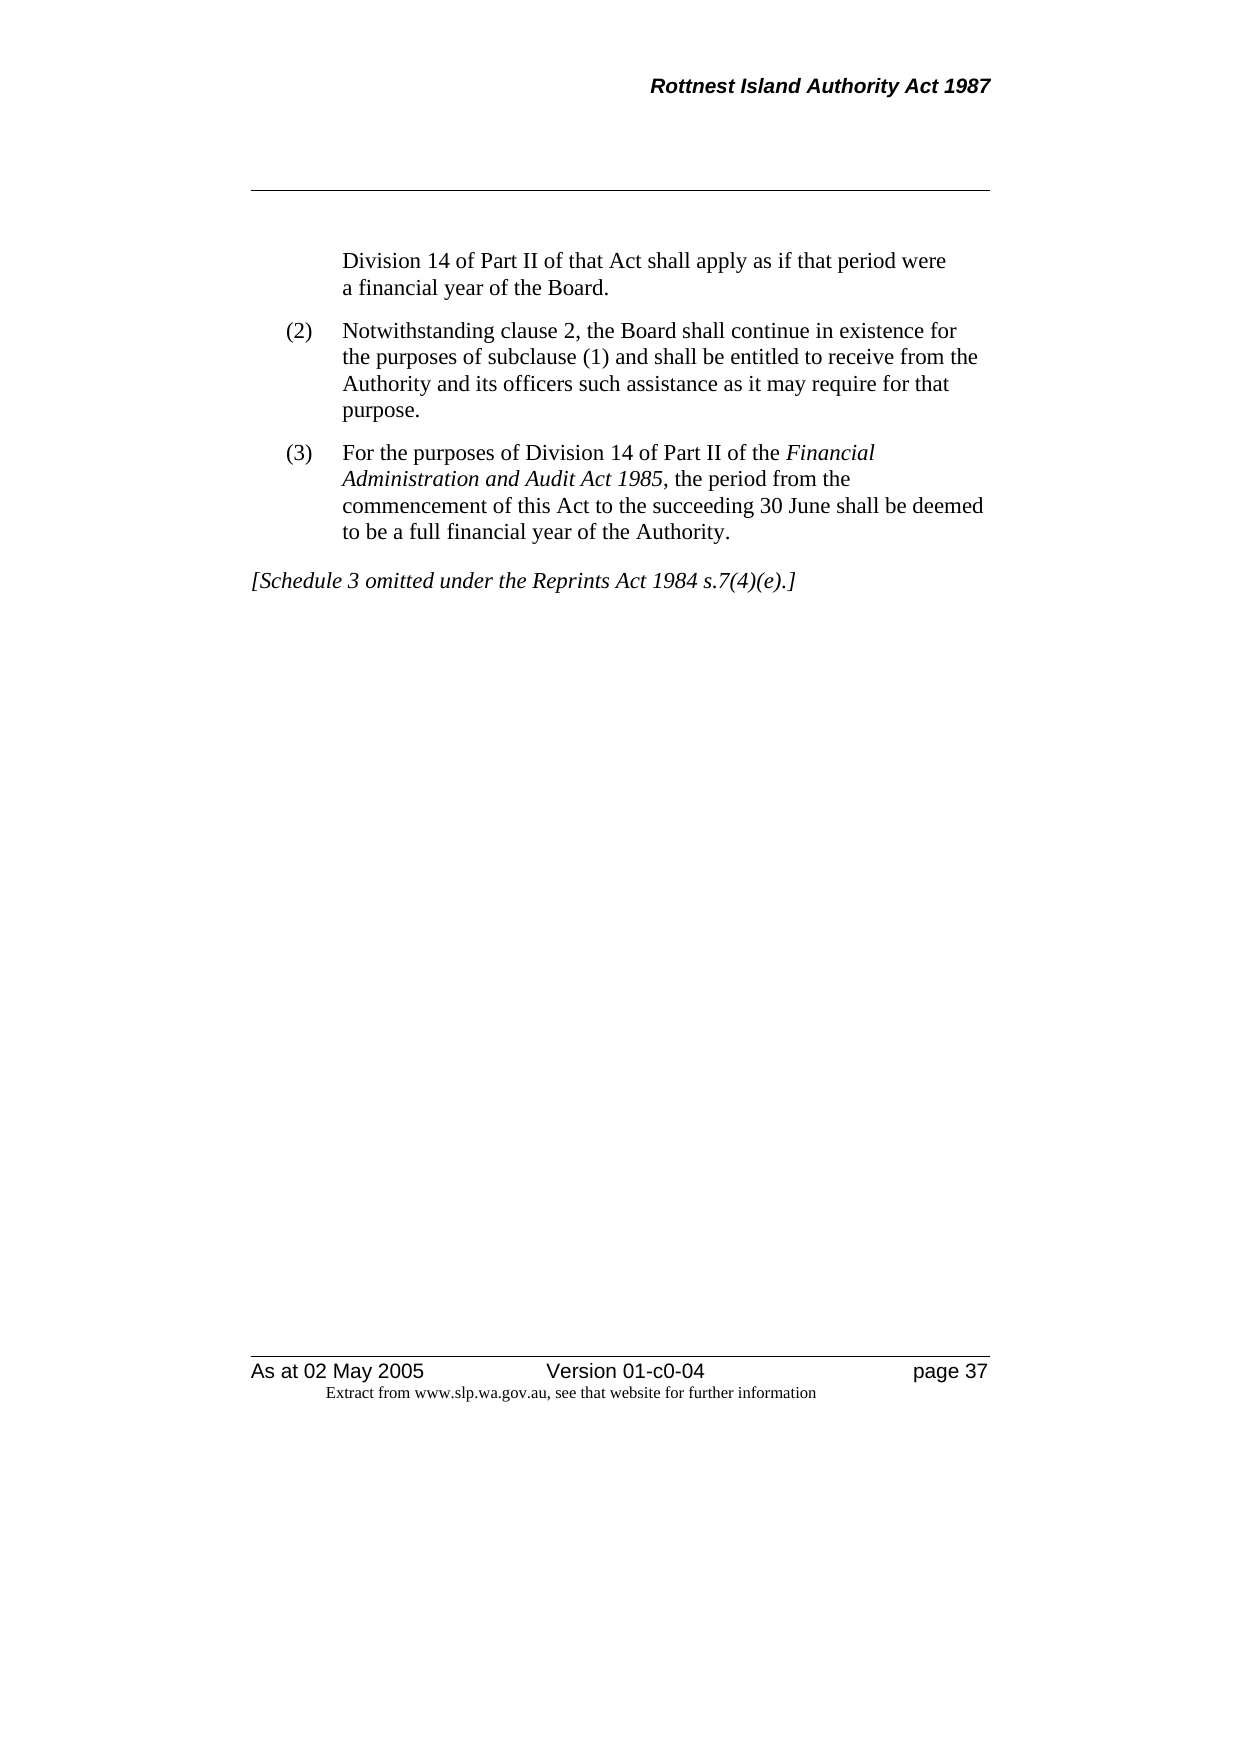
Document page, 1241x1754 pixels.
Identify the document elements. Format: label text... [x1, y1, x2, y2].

text [Schedule 3 omitted under the Reprints Act 1984 s.7(4)(e).] [251, 567, 990, 594]
text (2) Notwithstanding clause 2, the Board shall continue in existence for the purposes of subclause (1) and shall be entitled to receive from the Authority and its officers such assistance as it may require for that purpose. [251, 317, 990, 422]
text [251, 247, 990, 300]
text (3) For the purposes of Division 14 of Part II of the Financial Administration and Audit Act 1985, the period from the commencement of this Act to the succeeding 30 June shall be deemed to be a full financial year of the Authority. [251, 439, 990, 544]
